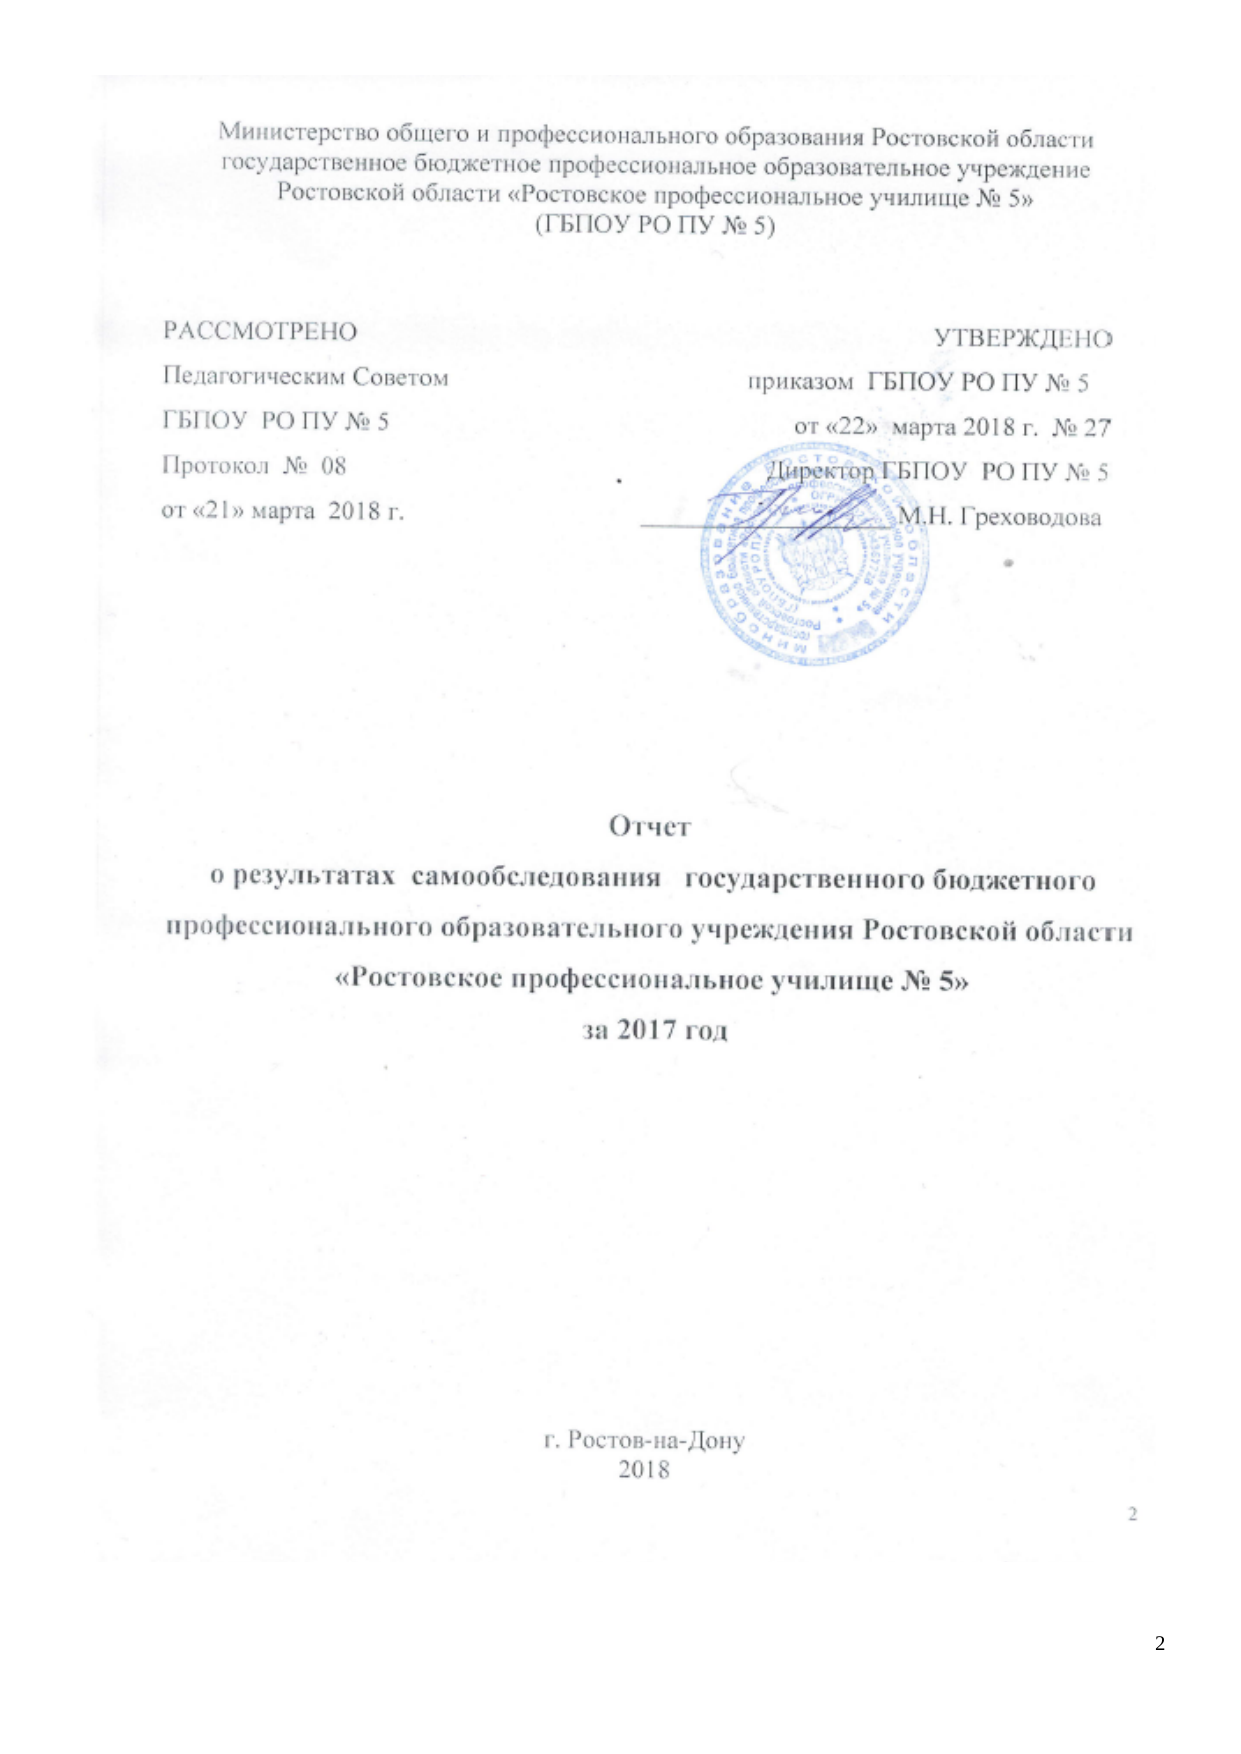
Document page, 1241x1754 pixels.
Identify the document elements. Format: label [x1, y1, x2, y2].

picture [84, 75, 1156, 1562]
